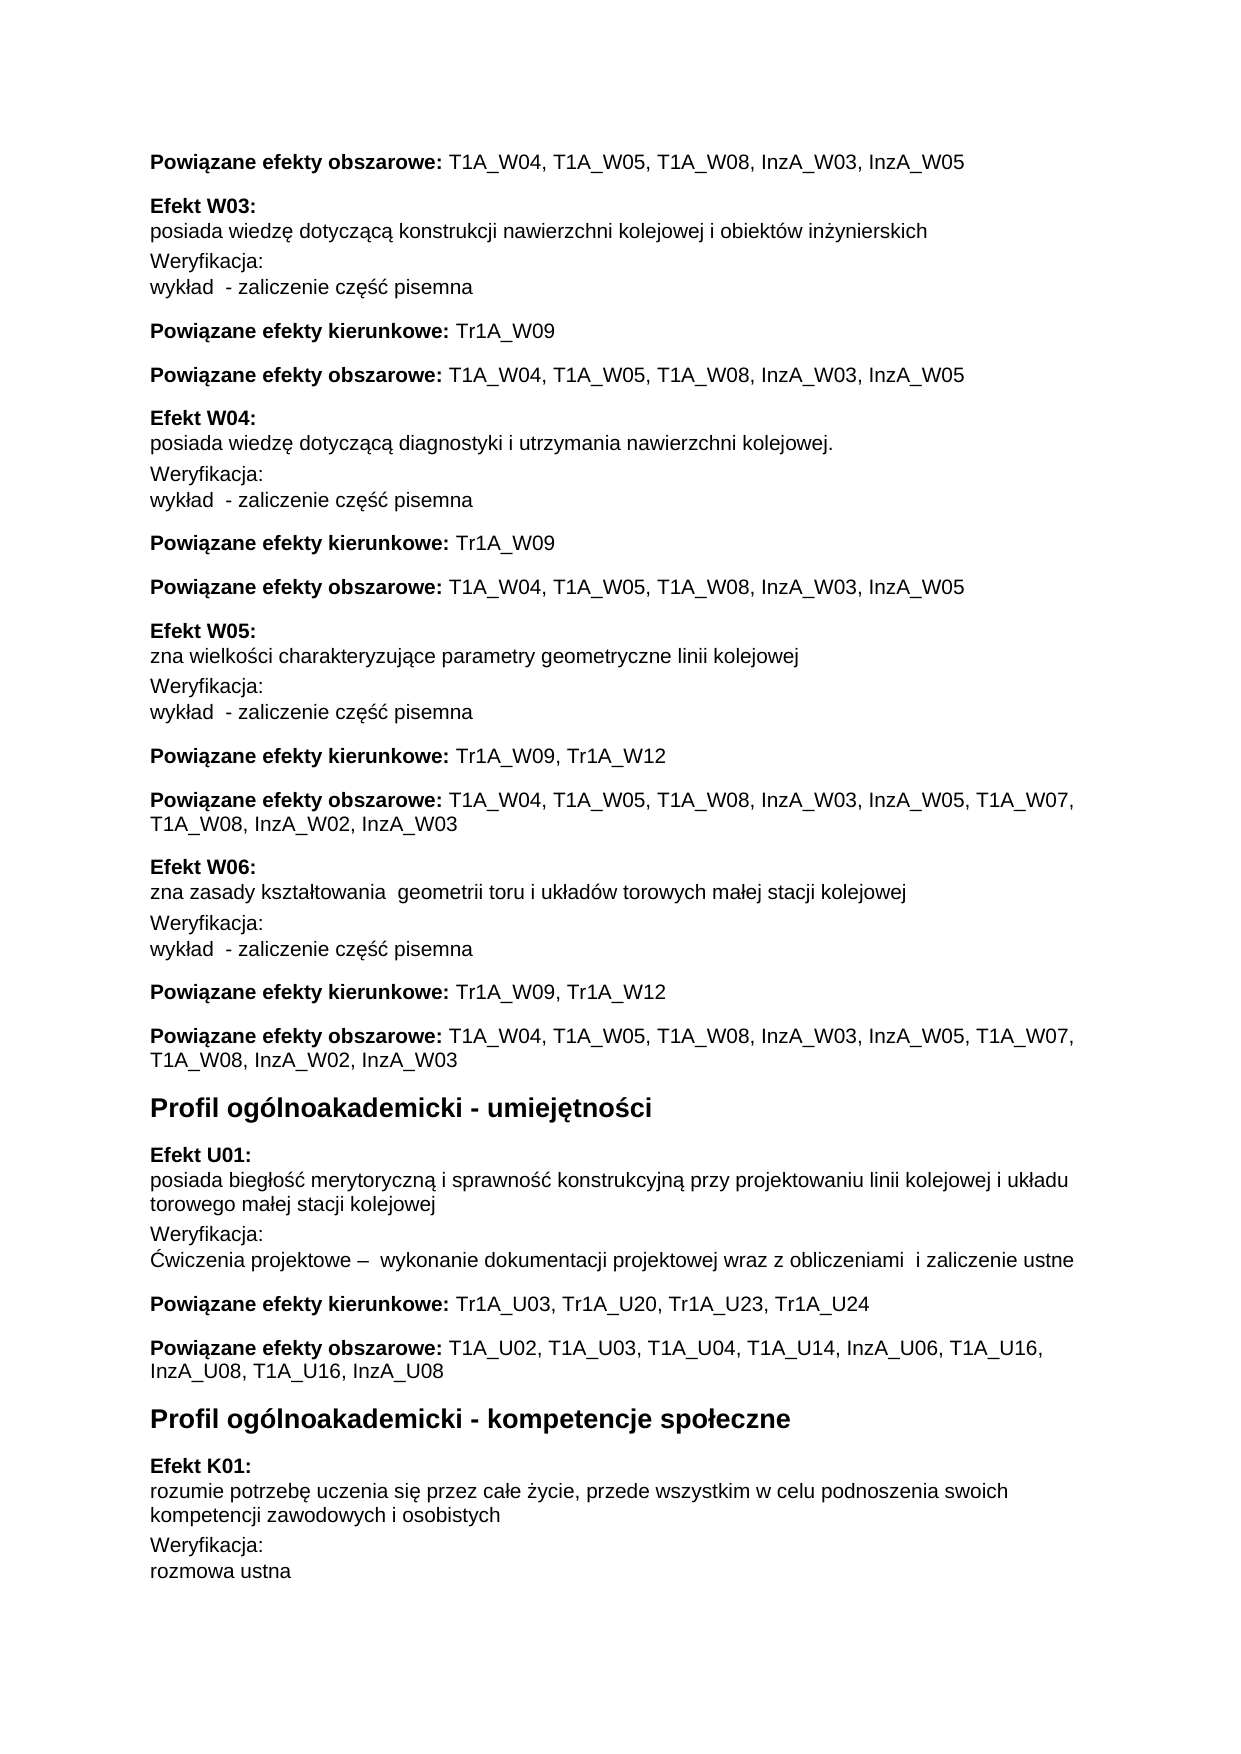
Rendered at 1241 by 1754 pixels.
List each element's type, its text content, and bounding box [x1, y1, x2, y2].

text Powiązane efekty obszarowe: T1A_W04, T1A_W05, T1A_W08, InzA_W03, InzA_W05 [150, 150, 1090, 174]
text posiada wiedzę dotyczącą diagnostyki i utrzymania nawierzchni kolejowej. [150, 431, 1090, 455]
text Efekt K01: [150, 1454, 1090, 1478]
text Efekt W05: [150, 619, 1090, 643]
subtitle Profil ogólnoakademicki - umiejętności [150, 1092, 1090, 1123]
subtitle Profil ogólnoakademicki - kompetencje społeczne [150, 1403, 1090, 1434]
text posiada biegłość merytoryczną i sprawność konstrukcyjną przy projektowaniu linii kolejowej i układu torowego małej stacji kolejowej [150, 1168, 1090, 1216]
text Ćwiczenia projektowe – wykonanie dokumentacji projektowej wraz z obliczeniami i zaliczenie ustne [150, 1248, 1090, 1272]
text Powiązane efekty kierunkowe: Tr1A_W09, Tr1A_W12 [150, 744, 1090, 768]
text Efekt W04: [150, 406, 1090, 430]
text Weryfikacja: [150, 1533, 1090, 1557]
text Powiązane efekty kierunkowe: Tr1A_W09, Tr1A_W12 [150, 980, 1090, 1004]
text wykład - zaliczenie część pisemna [150, 487, 1090, 511]
text wykład - zaliczenie część pisemna [150, 700, 1090, 724]
text Weryfikacja: [150, 249, 1090, 273]
text Powiązane efekty obszarowe: T1A_W04, T1A_W05, T1A_W08, InzA_W03, InzA_W05 [150, 575, 1090, 599]
text Powiązane efekty kierunkowe: Tr1A_U03, Tr1A_U20, Tr1A_U23, Tr1A_U24 [150, 1292, 1090, 1316]
text Efekt W06: [150, 855, 1090, 879]
text Weryfikacja: [150, 1222, 1090, 1246]
text Efekt W03: [150, 194, 1090, 218]
text rozumie potrzebę uczenia się przez całe życie, przede wszystkim w celu podnoszenia swoich kompetencji zawodowych i osobistych [150, 1479, 1090, 1527]
text Weryfikacja: [150, 674, 1090, 698]
text Powiązane efekty obszarowe: T1A_U02, T1A_U03, T1A_U04, T1A_U14, InzA_U06, T1A_U16, InzA_U08, T1A_U16, InzA_U08 [150, 1335, 1090, 1383]
text Powiązane efekty obszarowe: T1A_W04, T1A_W05, T1A_W08, InzA_W03, InzA_W05, T1A_W07, T1A_W08, InzA_W02, InzA_W03 [150, 787, 1090, 835]
text Efekt U01: [150, 1143, 1090, 1167]
text Weryfikacja: [150, 461, 1090, 485]
text Powiązane efekty kierunkowe: Tr1A_W09 [150, 319, 1090, 343]
text wykład - zaliczenie część pisemna [150, 936, 1090, 960]
text wykład - zaliczenie część pisemna [150, 275, 1090, 299]
text Powiązane efekty obszarowe: T1A_W04, T1A_W05, T1A_W08, InzA_W03, InzA_W05 [150, 362, 1090, 386]
text zna zasady kształtowania geometrii toru i układów torowych małej stacji kolejowej [150, 880, 1090, 904]
text rozmowa ustna [150, 1559, 1090, 1583]
text Powiązane efekty obszarowe: T1A_W04, T1A_W05, T1A_W08, InzA_W03, InzA_W05, T1A_W07, T1A_W08, InzA_W02, InzA_W03 [150, 1024, 1090, 1072]
text Weryfikacja: [150, 910, 1090, 934]
text posiada wiedzę dotyczącą konstrukcji nawierzchni kolejowej i obiektów inżynierskich [150, 219, 1090, 243]
text zna wielkości charakteryzujące parametry geometryczne linii kolejowej [150, 644, 1090, 668]
text Powiązane efekty kierunkowe: Tr1A_W09 [150, 531, 1090, 555]
